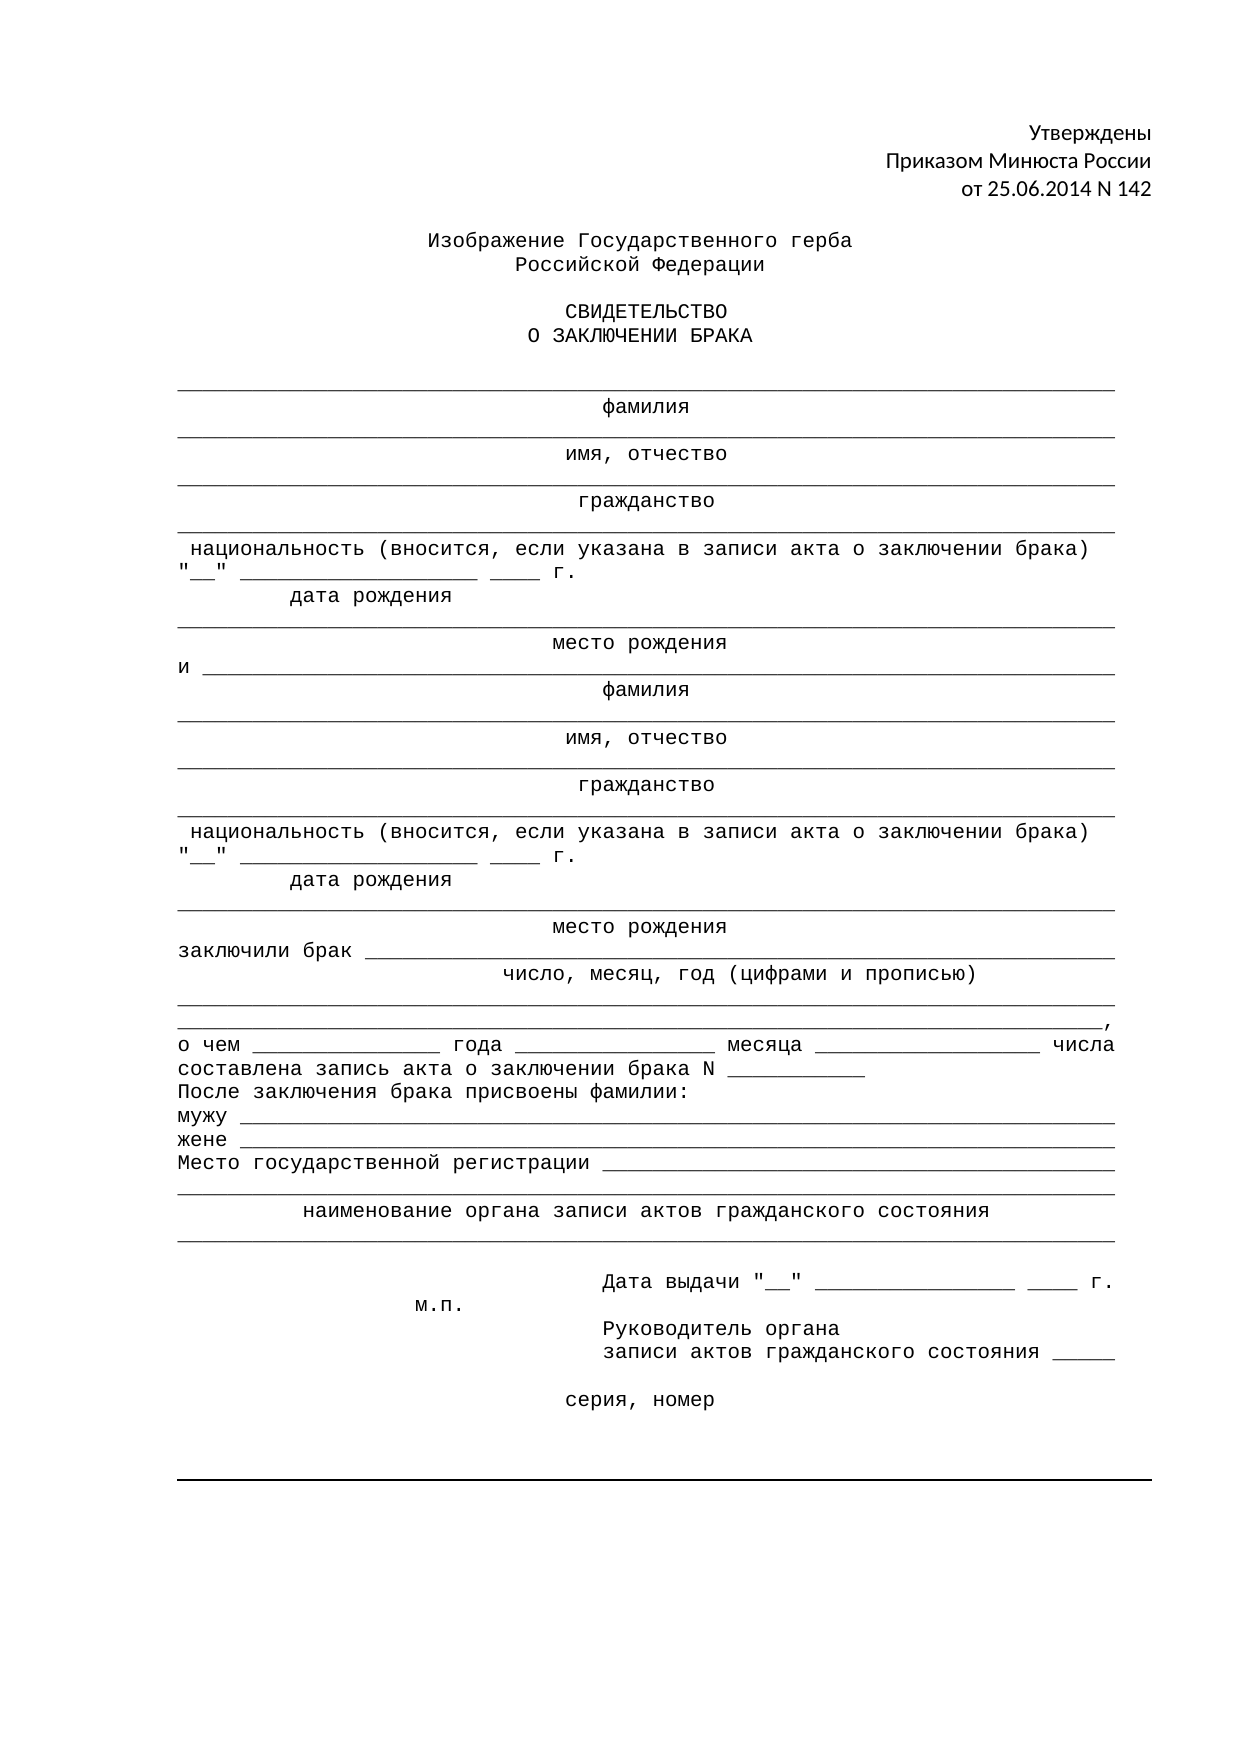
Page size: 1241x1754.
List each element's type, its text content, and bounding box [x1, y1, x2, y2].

text заключили брак ____________________________________________________________ [177, 939, 1152, 963]
text мужу ______________________________________________________________________ [177, 1105, 1152, 1129]
text СВИДЕТЕЛЬСТВО [177, 301, 1152, 325]
text Изображение Государственного герба [177, 230, 1152, 254]
text ___________________________________________________________________________ [177, 1223, 1152, 1247]
text Руководитель органа [177, 1318, 1152, 1342]
text фамилия [177, 396, 1152, 419]
text м.п. [177, 1294, 1152, 1318]
text серия, номер [177, 1389, 1152, 1412]
text от 25.06.2014 N 142 [177, 174, 1152, 202]
text о чем _______________ года ________________ месяца __________________ числа [177, 1034, 1152, 1058]
text и _________________________________________________________________________ [177, 656, 1152, 679]
text ___________________________________________________________________________ [177, 608, 1152, 632]
text составлена запись акта о заключении брака N ___________ [177, 1058, 1152, 1081]
text ___________________________________________________________________________ [177, 419, 1152, 443]
text Приказом Минюста России [177, 146, 1152, 174]
text ___________________________________________________________________________ [177, 514, 1152, 538]
text число, месяц, год (цифрами и прописью) [177, 963, 1152, 987]
text гражданство [177, 774, 1152, 798]
text записи актов гражданского состояния _____ [177, 1342, 1152, 1365]
text "__" ___________________ ____ г. [177, 561, 1152, 585]
text жене ______________________________________________________________________ [177, 1129, 1152, 1152]
text дата рождения [177, 869, 1152, 892]
text __________________________________________________________________________, [177, 1011, 1152, 1034]
text ___________________________________________________________________________ [177, 987, 1152, 1011]
text национальность (вносится, если указана в записи акта о заключении брака) [177, 538, 1152, 561]
text ___________________________________________________________________________ [177, 1176, 1152, 1200]
text "__" ___________________ ____ г. [177, 845, 1152, 869]
text Место государственной регистрации _________________________________________ [177, 1152, 1152, 1176]
text имя, отчество [177, 727, 1152, 750]
text Дата выдачи "__" ________________ ____ г. [177, 1271, 1152, 1294]
text место рождения [177, 632, 1152, 656]
text Утверждены [177, 118, 1152, 146]
text ___________________________________________________________________________ [177, 798, 1152, 821]
text После заключения брака присвоены фамилии: [177, 1081, 1152, 1105]
text имя, отчество [177, 443, 1152, 467]
text гражданство [177, 490, 1152, 514]
text Российской Федерации [177, 254, 1152, 277]
text О ЗАКЛЮЧЕНИИ БРАКА [177, 325, 1152, 348]
text дата рождения [177, 585, 1152, 608]
text ___________________________________________________________________________ [177, 703, 1152, 727]
text ___________________________________________________________________________ [177, 750, 1152, 774]
text наименование органа записи актов гражданского состояния [177, 1200, 1152, 1223]
text фамилия [177, 679, 1152, 703]
text ___________________________________________________________________________ [177, 467, 1152, 490]
text ___________________________________________________________________________ [177, 892, 1152, 916]
text ___________________________________________________________________________ [177, 372, 1152, 396]
text национальность (вносится, если указана в записи акта о заключении брака) [177, 821, 1152, 845]
text место рождения [177, 916, 1152, 939]
